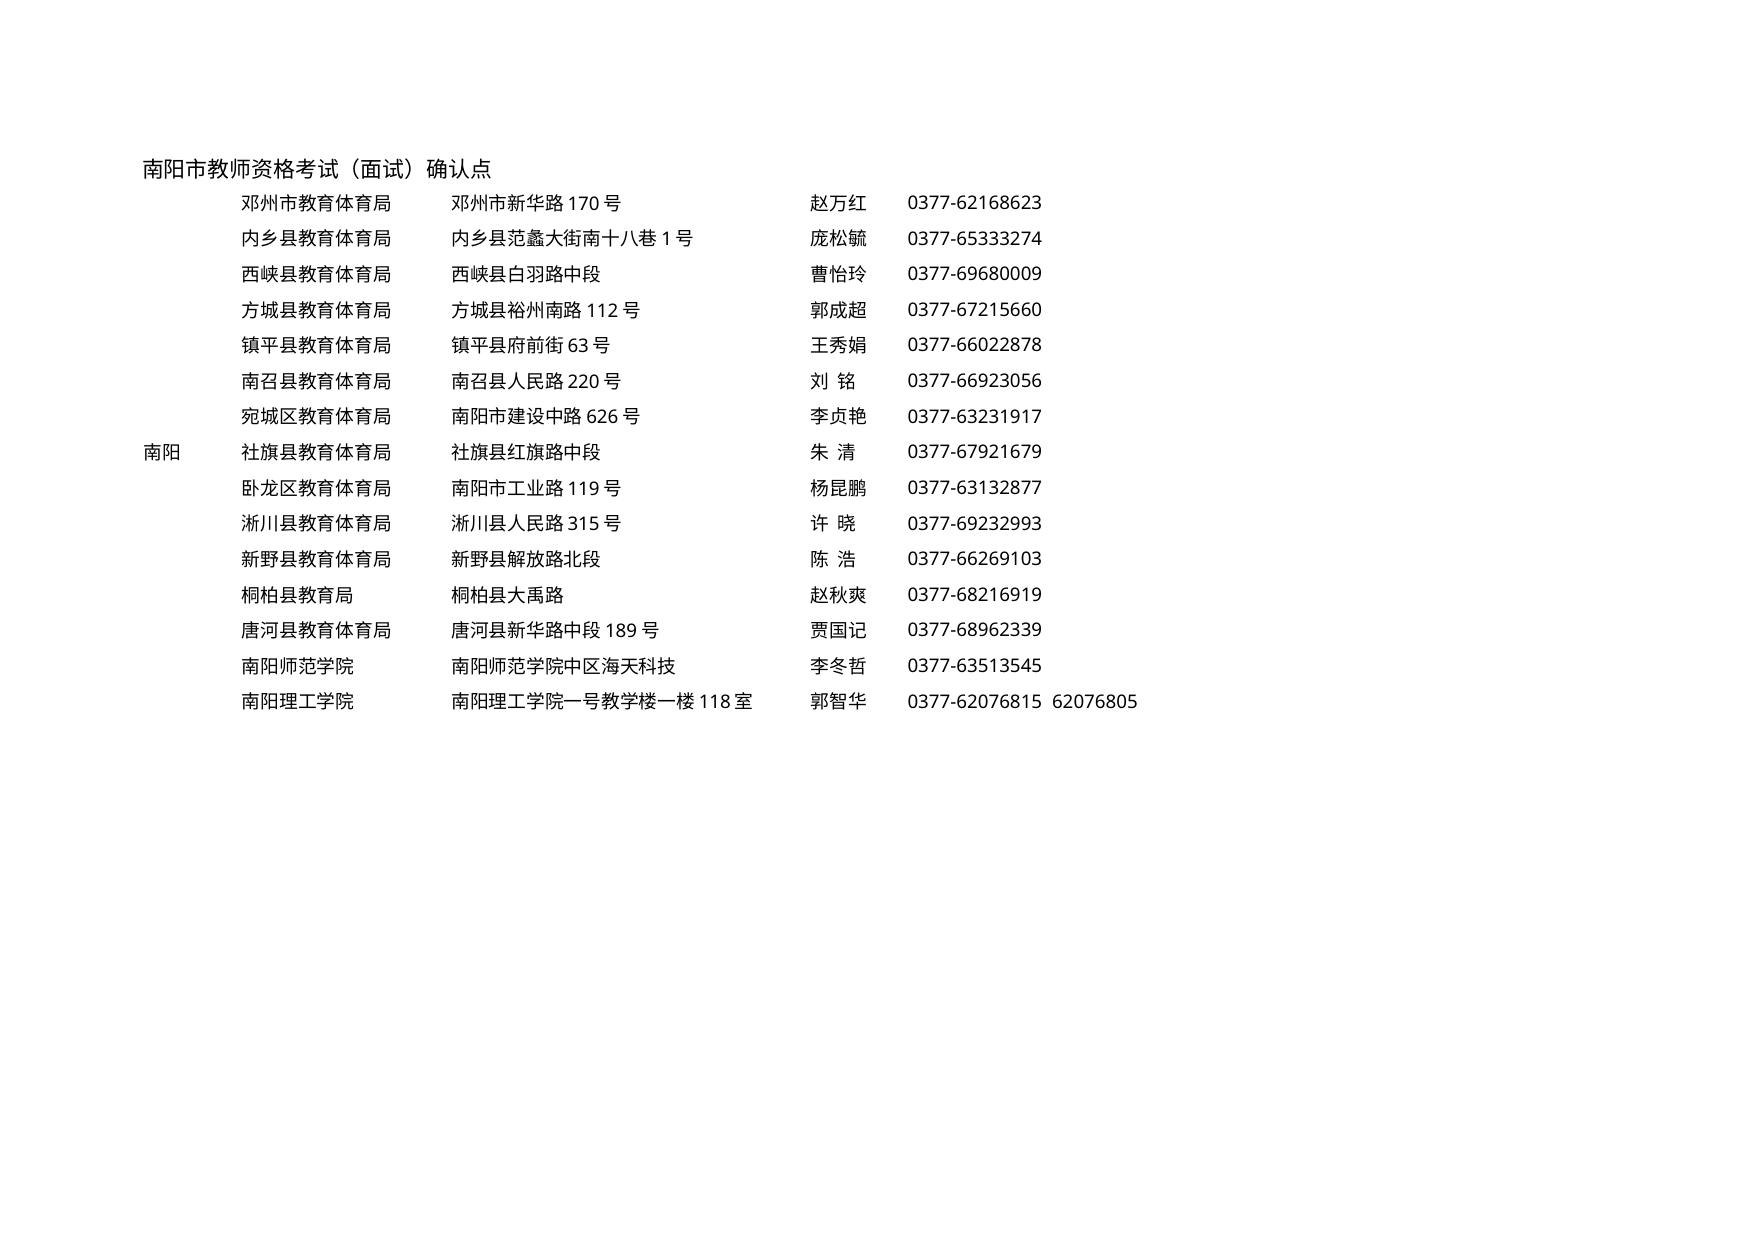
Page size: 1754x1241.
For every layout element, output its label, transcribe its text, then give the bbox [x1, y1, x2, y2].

table_cell 0377-66923056 [906, 363, 1176, 398]
table_cell 南召县人民路220号 [450, 363, 809, 398]
table_cell 卧龙区教育体育局 [240, 469, 449, 505]
table_cell 李贞艳 [809, 398, 906, 434]
table_cell 南阳师范学院 [240, 648, 449, 683]
table_cell 杨昆鹏 [809, 469, 906, 505]
table_cell 南阳市建设中路626号 [450, 398, 809, 434]
table_cell 王秀娟 [809, 327, 906, 362]
table_cell 唐河县教育体育局 [240, 612, 449, 647]
table_cell 0377-66022878 [906, 327, 1176, 362]
table_cell 0377-65333274 [906, 220, 1176, 256]
table_cell 内乡县教育体育局 [240, 220, 449, 256]
table_cell 0377-68216919 [906, 576, 1176, 612]
table_cell 社旗县红旗路中段 [450, 434, 809, 469]
table_cell 0377-67215660 [906, 291, 1176, 327]
table_header 邓州市新华路170号 [450, 184, 809, 220]
table_cell 镇平县府前街63号 [450, 327, 809, 362]
table_cell 桐柏县教育局 [240, 576, 449, 612]
table_cell 0377-67921679 [906, 434, 1176, 469]
table_cell 0377-69680009 [906, 256, 1176, 291]
table_cell 赵秋爽 [809, 576, 906, 612]
table_cell 朱 清 [809, 434, 906, 469]
table_header 南阳 [142, 184, 240, 719]
table_cell 0377-62076815 62076805 [906, 683, 1176, 719]
table_cell 西峡县教育体育局 [240, 256, 449, 291]
table_cell 方城县裕州南路112号 [450, 291, 809, 327]
table_cell 贾国记 [809, 612, 906, 647]
table_cell 0377-63513545 [906, 648, 1176, 683]
table_cell 镇平县教育体育局 [240, 327, 449, 362]
table_cell 0377-63132877 [906, 469, 1176, 505]
table_header 赵万红 [809, 184, 906, 220]
table_cell 社旗县教育体育局 [240, 434, 449, 469]
table_cell 淅川县人民路315号 [450, 505, 809, 541]
table_cell 南阳理工学院 [240, 683, 449, 719]
table_cell 许 晓 [809, 505, 906, 541]
table_cell 内乡县范蠡大街南十八巷1号 [450, 220, 809, 256]
table_cell 0377-63231917 [906, 398, 1176, 434]
table_header 0377-62168623 [906, 184, 1176, 220]
table_cell 宛城区教育体育局 [240, 398, 449, 434]
table_cell 陈 浩 [809, 541, 906, 576]
table_cell 新野县解放路北段 [450, 541, 809, 576]
table_cell 西峡县白羽路中段 [450, 256, 809, 291]
table_cell 南阳市工业路119号 [450, 469, 809, 505]
table_cell 李冬哲 [809, 648, 906, 683]
table_cell 0377-68962339 [906, 612, 1176, 647]
table_cell 南召县教育体育局 [240, 363, 449, 398]
table_cell 方城县教育体育局 [240, 291, 449, 327]
table_cell 南阳师范学院中区海天科技 [450, 648, 809, 683]
table_cell 淅川县教育体育局 [240, 505, 449, 541]
table_cell 新野县教育体育局 [240, 541, 449, 576]
text 南阳市教师资格考试（面试）确认点 [142, 152, 1612, 184]
table_cell 唐河县新华路中段189号 [450, 612, 809, 647]
table_cell 刘 铭 [809, 363, 906, 398]
table_cell 曹怡玲 [809, 256, 906, 291]
table_cell 南阳理工学院一号教学楼一楼118室 [450, 683, 809, 719]
table_cell 郭成超 [809, 291, 906, 327]
table_cell 0377-66269103 [906, 541, 1176, 576]
table_cell 庞松毓 [809, 220, 906, 256]
table_cell 0377-69232993 [906, 505, 1176, 541]
table_cell 桐柏县大禹路 [450, 576, 809, 612]
table_header 邓州市教育体育局 [240, 184, 449, 220]
table_cell 郭智华 [809, 683, 906, 719]
